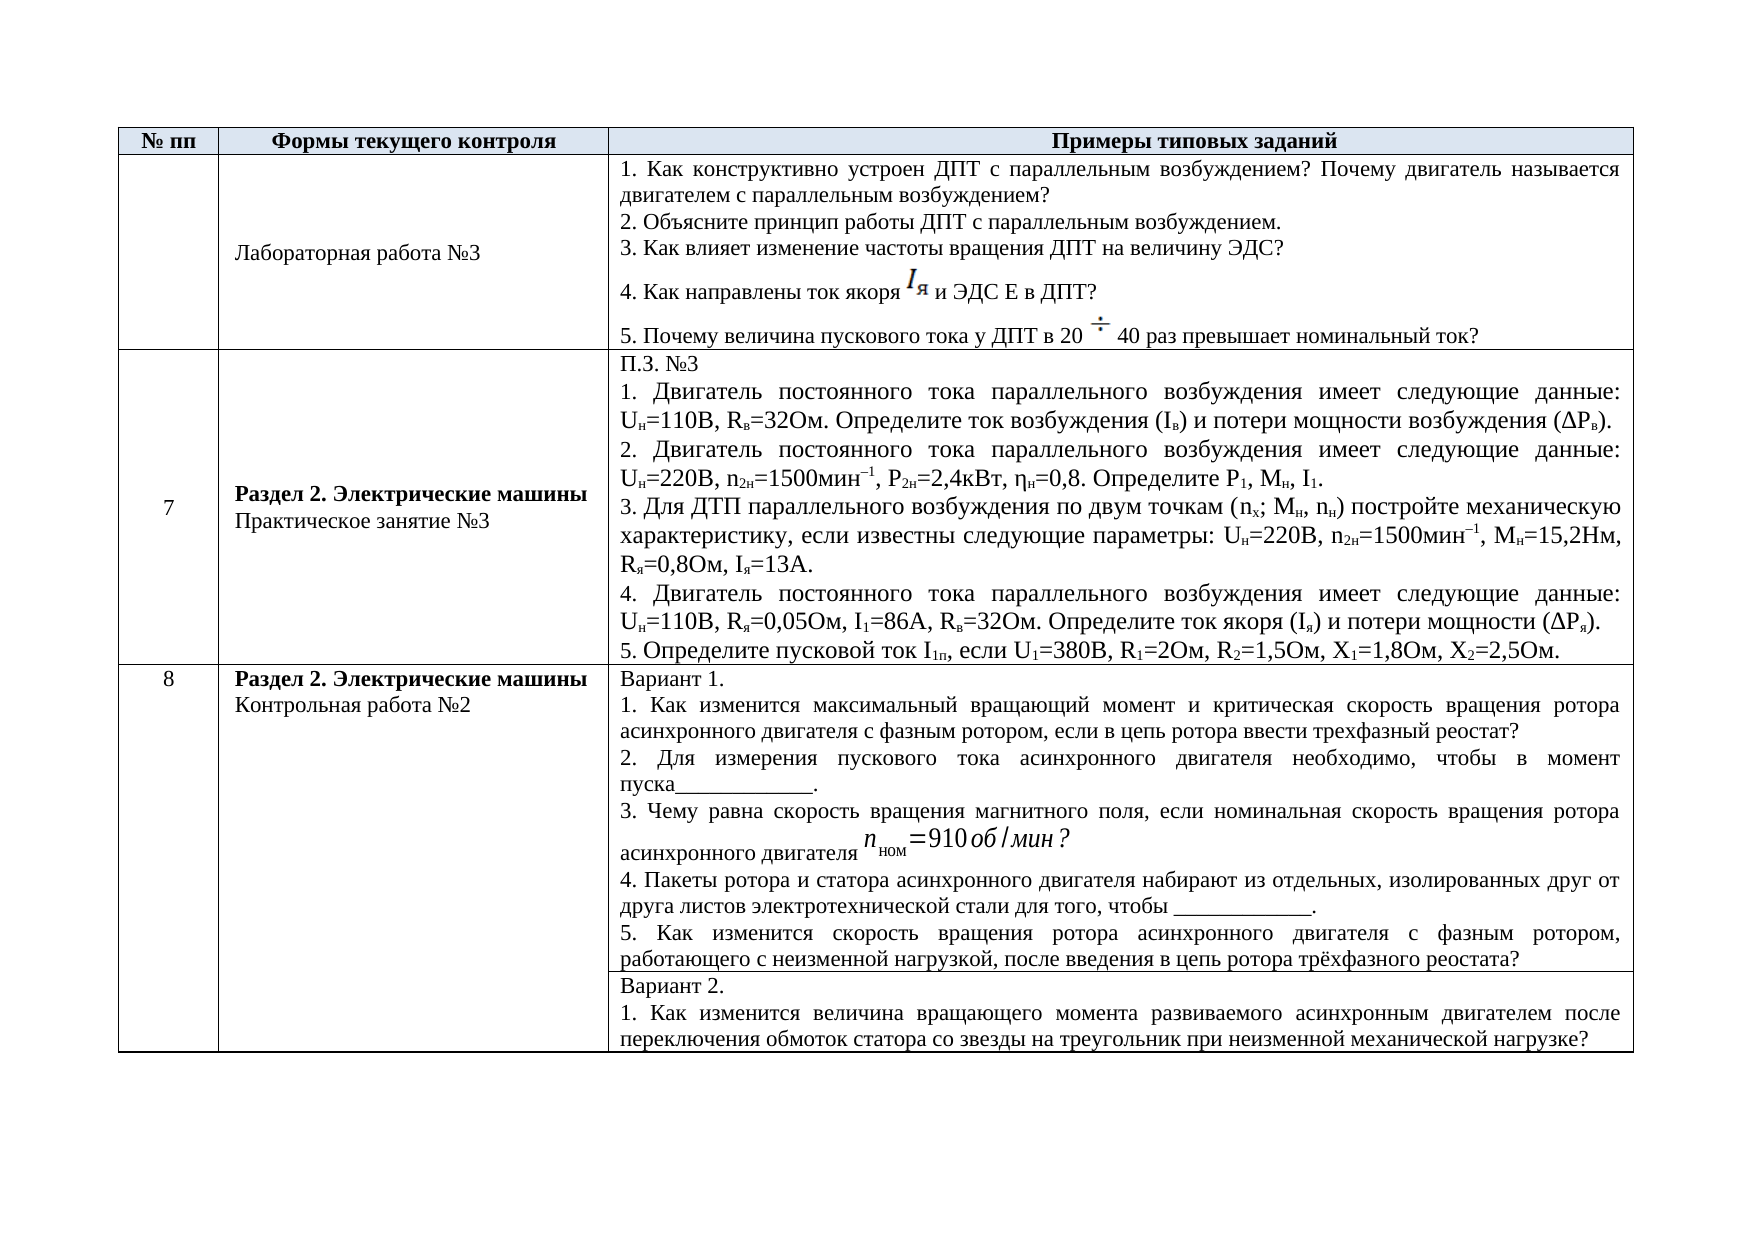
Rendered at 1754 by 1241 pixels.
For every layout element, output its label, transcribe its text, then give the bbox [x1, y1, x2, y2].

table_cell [609, 155, 1633, 349]
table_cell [219, 155, 608, 349]
table_header Формы текущего контроля [219, 128, 608, 154]
picture [906, 260, 929, 300]
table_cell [609, 972, 1633, 1051]
table_cell 6 [119, 155, 218, 349]
table_header Примеры типовых заданий [609, 128, 1633, 154]
table_cell Раздел 2. Электрические машины Контрольная работа №2 [219, 665, 608, 1051]
table_cell Раздел 2. Электрические машины Практическое занятие №3 [219, 350, 608, 664]
picture [1089, 304, 1112, 344]
table_cell П.З. №3 1. Двигатель постоянного тока параллельного возбуждения имеет следующие данные: Uн=110В, Rв=32Ом. Определите ток возбуждения (Iв) и потери мощности возбуждения (∆Рв). 2. Двигатель постоянного тока параллельного возбуждения имеет следующие данные: Uн=220В, n2н=1500мин–1, Р2н=2,4кВт, ηн=0,8. Определите Р1, Мн, I1. 3. Для ДТП параллельного возбуждения по двум точкам (nx; Mн, nн) постройте механическую характеристику, если известны следующие параметры: Uн=220В, n2н=1500мин–1, Мн=15,2Нм, Rя=0,8Ом, Iя=13А. 4. Двигатель постоянного тока параллельного возбуждения имеет следующие данные: Uн=110В, Rя=0,05Ом, I1=86А, Rв=32Ом. Определите ток якоря (Iя) и потери мощности (∆Ря). 5. Определите пусковой ток I1п, если U1=380В, R1=2Ом, R2=1,5Ом, Х1=1,8Ом, Х2=2,5Ом. [609, 350, 1633, 664]
table_cell Вариант 1. 1. Как изменится максимальный вращающий момент и критическая скорость вращения ротора асинхронного двигателя с фазным ротором, если в цепь ротора ввести трехфазный реостат? 2. Для измерения пускового тока асинхронного двигателя необходимо, чтобы в момент пуска____________. 3. Чему равна скорость вращения магнитного поля, если номинальная скорость вращения ротора асинхронного двигателя 4. Пакеты ротора и статора асинхронного двигателя набирают из отдельных, изолированных друг от друга листов электротехнической стали для того, чтобы ____________. 5. Как изменится скорость вращения ротора асинхронного двигателя с фазным ротором, работающего с неизменной нагрузкой, после введения в цепь ротора трёхфазного реостата? [609, 665, 1633, 971]
table_header № пп [119, 128, 218, 154]
table_cell 7 [119, 350, 218, 664]
table_cell 8 [119, 665, 218, 1051]
